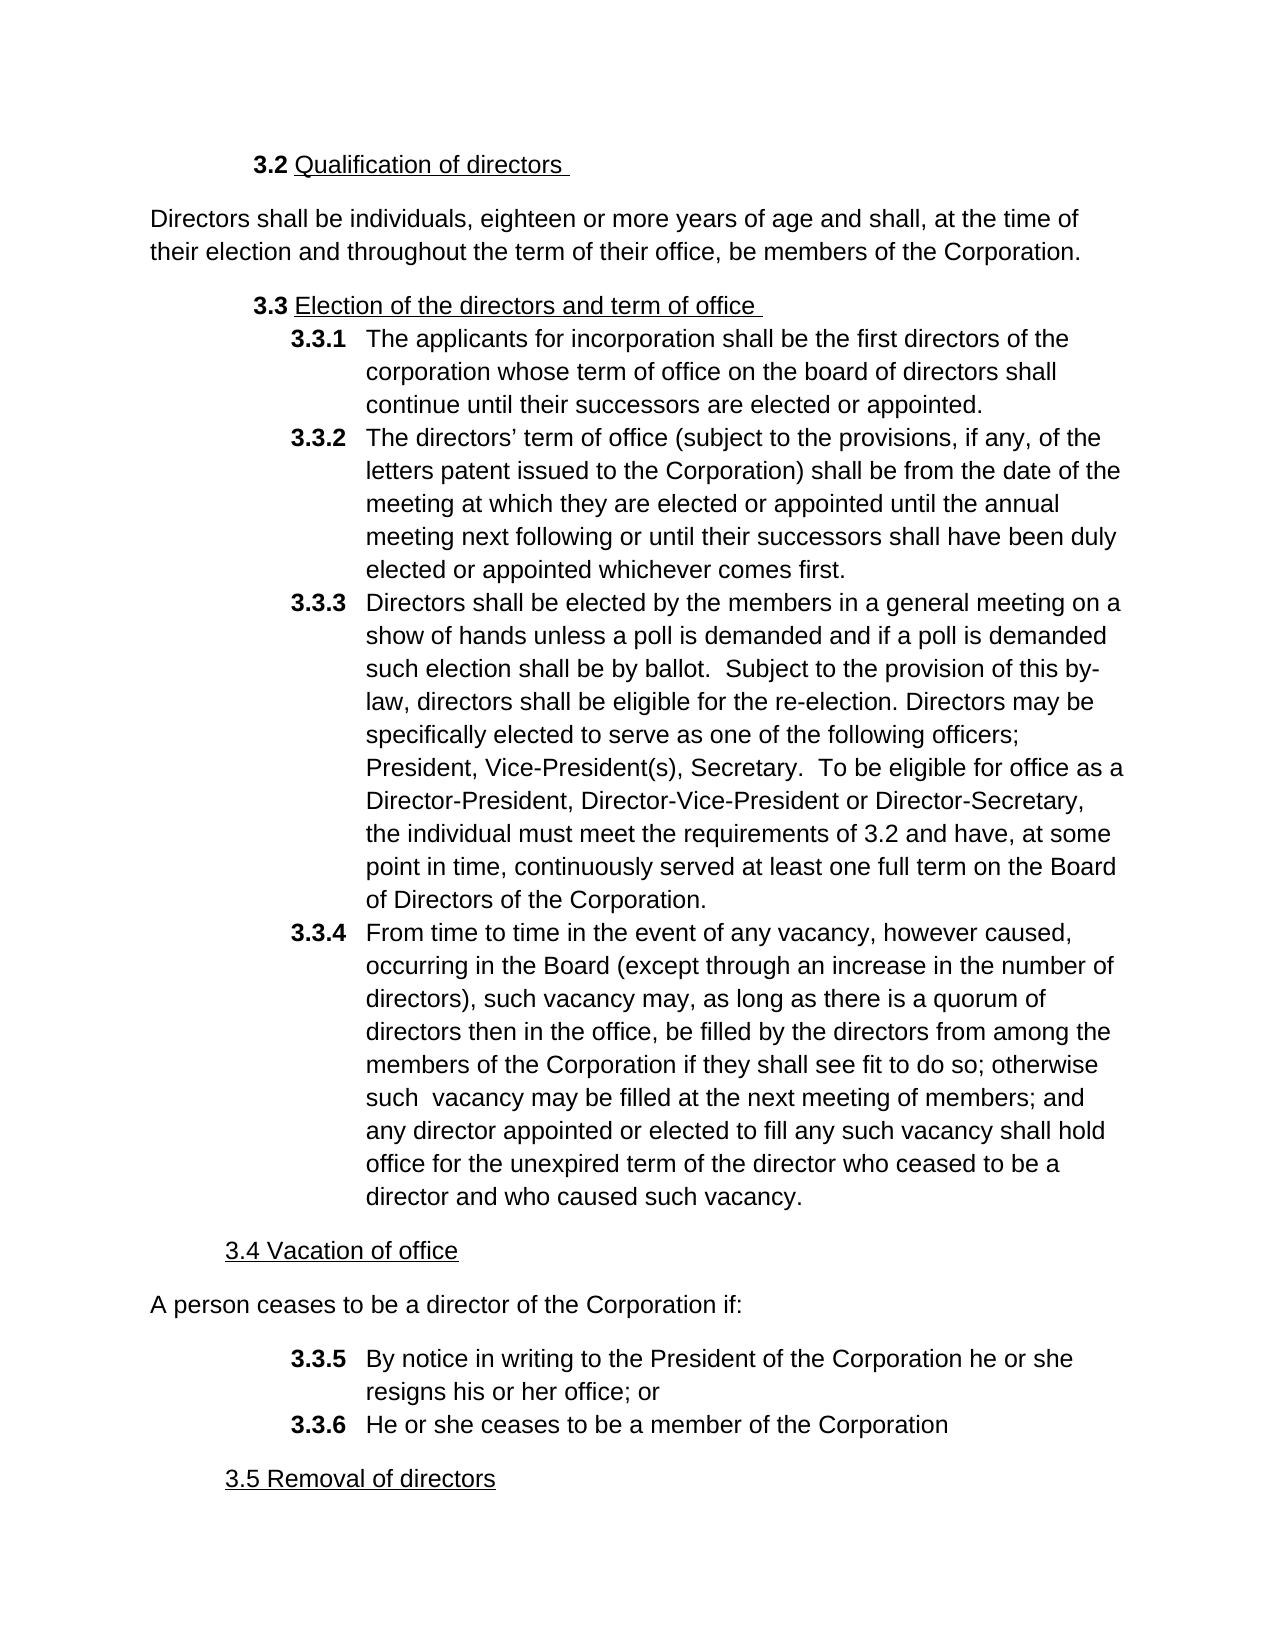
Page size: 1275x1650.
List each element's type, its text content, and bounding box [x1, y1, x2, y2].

list Directors shall be elected by the members in a general meeting on a show of hands unless a poll is demanded and if a poll is demanded such election shall be by ballot. Subject to the provision of this by-law, directors shall be eligible for the re-election. Directors may be specifically elected to serve as one of the following officers; President, Vice-President(s), Secretary. To be eligible for office as a Director-President, Director-Vice-President or Director-Secretary, the individual must meet the requirements of 3.2 and have, at some point in time, continuously served at least one full term on the Board of Directors of the Corporation. [291, 588, 1125, 914]
text 3.5 Removal of directors [150, 1464, 1125, 1492]
list Qualification of directors [253, 150, 1125, 179]
list The applicants for incorporation shall be the first directors of the corporation whose term of office on the board of directors shall continue until their successors are elected or appointed. [291, 324, 1125, 418]
text A person ceases to be a director of the Corporation if: [150, 1290, 1125, 1319]
text 3.4 Vacation of office [150, 1236, 1125, 1265]
list By notice in writing to the President of the Corporation he or she resigns his or her office; or [291, 1344, 1125, 1406]
text Directors shall be individuals, eighteen or more years of age and shall, at the time of their election and throughout the term of their office, be members of the Corporation. [150, 204, 1125, 266]
list The directors’ term of office (subject to the provisions, if any, of the letters patent issued to the Corporation) shall be from the date of the meeting at which they are elected or appointed until the annual meeting next following or until their successors shall have been duly elected or appointed whichever comes first. [291, 423, 1125, 584]
list From time to time in the event of any vacancy, however caused, occurring in the Board (except through an increase in the number of directors), such vacancy may, as long as there is a quorum of directors then in the office, be filled by the directors from among the members of the Corporation if they shall see fit to do so; otherwise such vacancy may be filled at the next meeting of members; and any director appointed or elected to fill any such vacancy shall hold office for the unexpired term of the director who ceased to be a director and who caused such vacancy. [291, 918, 1125, 1211]
list He or she ceases to be a member of the Corporation [291, 1410, 1125, 1439]
list Election of the directors and term of office [253, 291, 1125, 319]
